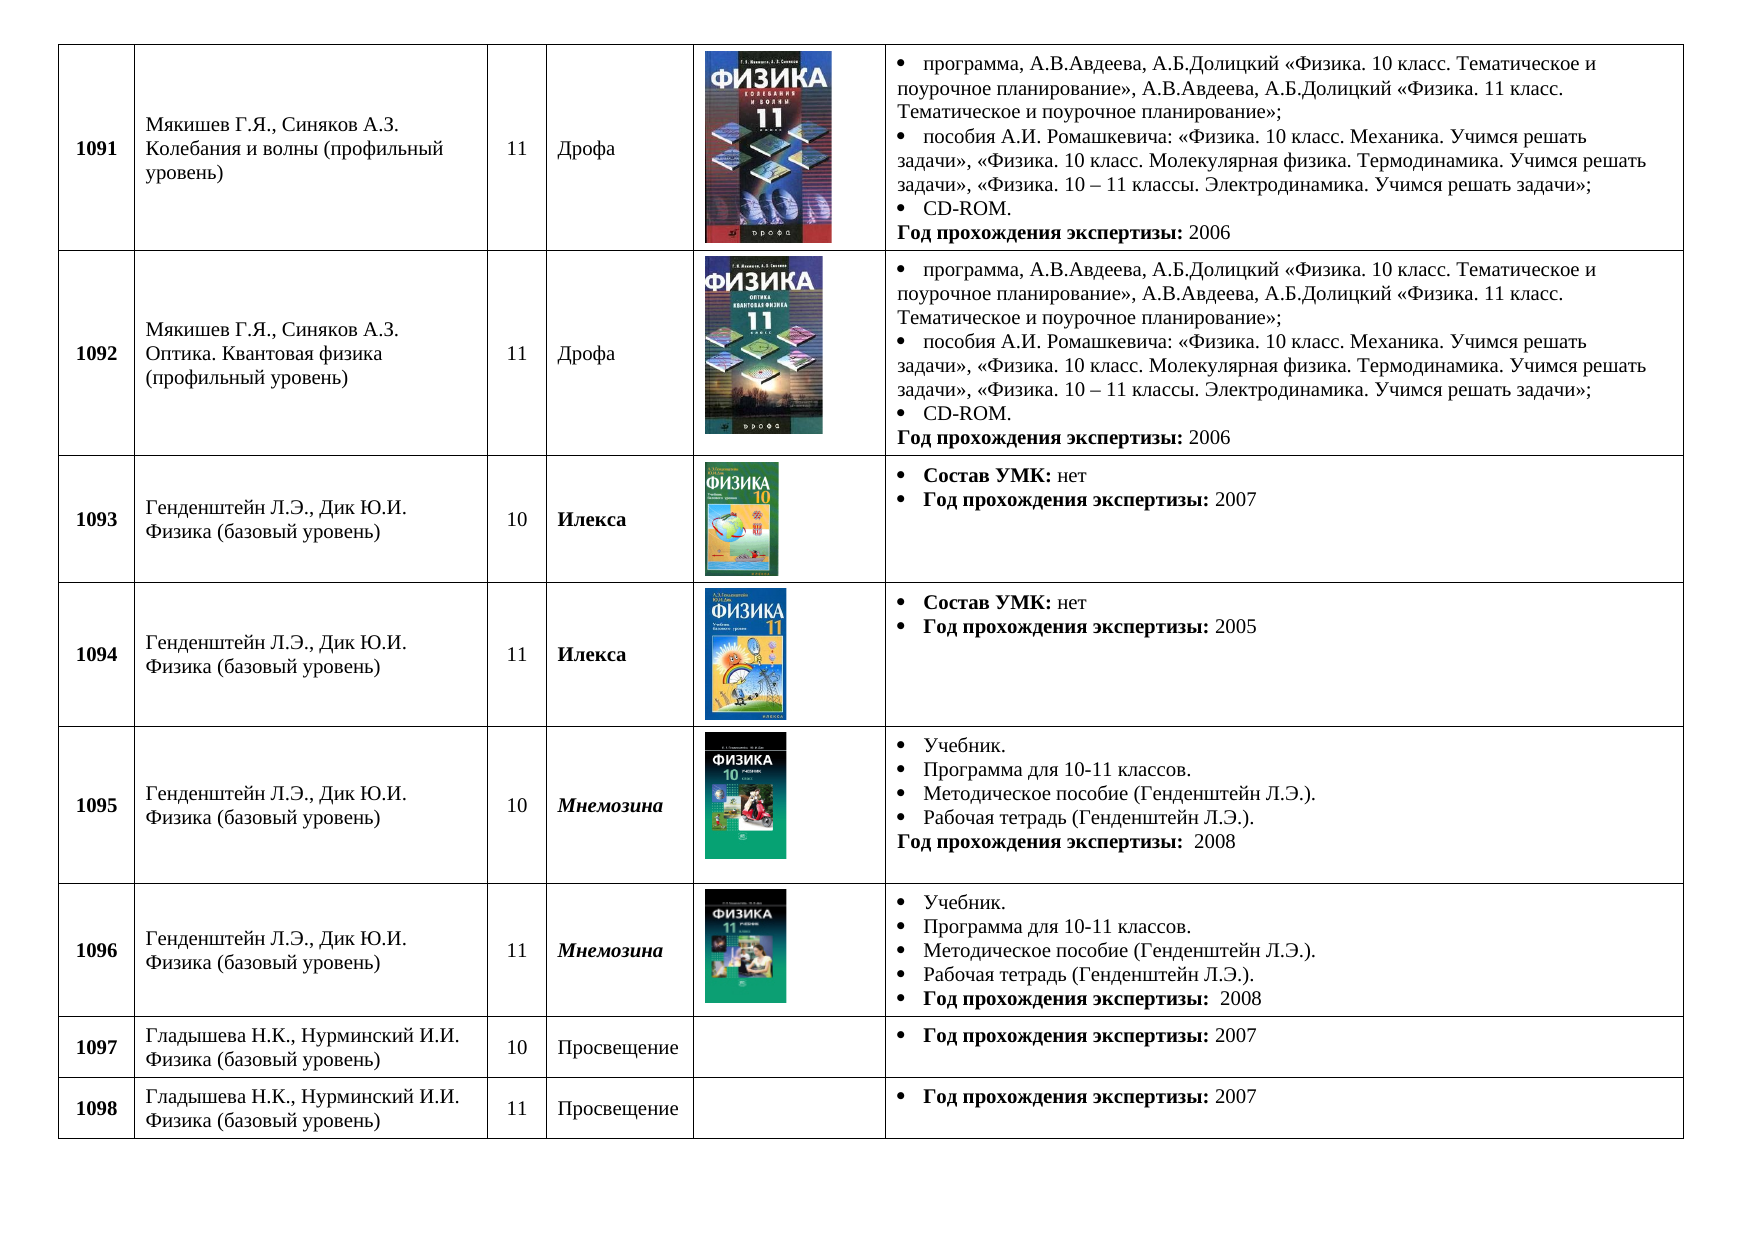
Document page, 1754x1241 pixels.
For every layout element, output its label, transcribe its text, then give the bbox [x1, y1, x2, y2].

table_cell Гладышева Н.К., Нурминский И.И. Физика (базовый уровень) [135, 1017, 487, 1077]
table_cell Мякишев Г.Я., Синяков А.З. Оптика. Квантовая физика (профильный уровень) [135, 251, 487, 455]
table_cell Генденштейн Л.Э., Дик Ю.И. Физика (базовый уровень) [135, 456, 487, 582]
table_cell 1096 [59, 884, 134, 1016]
table_cell [694, 1017, 885, 1077]
table_cell Генденштейн Л.Э., Дик Ю.И. Физика (базовый уровень) [135, 727, 487, 883]
table_cell Дрофа [547, 45, 693, 250]
picture [705, 782, 787, 859]
table_cell Состав УМК: нет Год прохождения экспертизы: 2007 [886, 456, 1683, 582]
table_cell [694, 884, 885, 1016]
table_cell 11 [488, 583, 546, 726]
table_cell 1091 [59, 45, 134, 250]
picture [705, 51, 832, 243]
table_cell Мякишев Г.Я., Синяков А.З. Колебания и волны (профильный уровень) [135, 45, 487, 250]
table_cell 11 [488, 1078, 546, 1138]
table_cell Мнемозина [547, 727, 693, 883]
table_cell Гладышева Н.К., Нурминский И.И. Физика (базовый уровень) [135, 1078, 487, 1138]
table_cell Генденштейн Л.Э., Дик Ю.И. Физика (базовый уровень) [135, 583, 487, 726]
table_cell [694, 456, 885, 582]
table_cell [694, 45, 885, 250]
table_cell [694, 1078, 885, 1138]
table_cell 1095 [59, 727, 134, 883]
picture [705, 889, 787, 932]
table_cell 1098 [59, 1078, 134, 1138]
table_cell Год прохождения экспертизы: 2007 [886, 1078, 1683, 1138]
table_cell 1093 [59, 456, 134, 582]
table_cell 11 [488, 251, 546, 455]
table_cell 11 [488, 884, 546, 1016]
table_cell 10 [488, 1017, 546, 1077]
table_cell Генденштейн Л.Э., Дик Ю.И. Физика (базовый уровень) [135, 884, 487, 1016]
table_cell Мнемозина [547, 884, 693, 1016]
table_cell 10 [488, 456, 546, 582]
table_cell Учебник. Программа для 10-11 классов. Методическое пособие (Генденштейн Л.Э.). Рабочая тетрадь (Генденштейн Л.Э.). Год прохождения экспертизы: 2008 [886, 727, 1683, 883]
table_cell Год прохождения экспертизы: 2007 [886, 1017, 1683, 1077]
table_cell [694, 583, 885, 726]
table_cell 1094 [59, 583, 134, 726]
table_cell Состав УМК: нет Год прохождения экспертизы: 2005 [886, 583, 1683, 726]
picture [705, 462, 779, 576]
table_cell Дрофа [547, 251, 693, 455]
picture [705, 732, 787, 779]
picture [705, 930, 787, 1003]
table_cell 1097 [59, 1017, 134, 1077]
table_cell [694, 251, 885, 455]
table_cell Просвещение [547, 1017, 693, 1077]
table_cell 11 [488, 45, 546, 250]
table_cell 10 [488, 727, 546, 883]
table_cell [694, 727, 885, 883]
table_cell Илекса [547, 456, 693, 582]
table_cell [886, 45, 1683, 250]
table_cell Просвещение [547, 1078, 693, 1138]
table_cell Илекса [547, 583, 693, 726]
table_cell 1092 [59, 251, 134, 455]
picture [705, 256, 823, 434]
picture [705, 588, 787, 720]
table_cell Учебник. Программа для 10-11 классов. Методическое пособие (Генденштейн Л.Э.). Рабочая тетрадь (Генденштейн Л.Э.). Год прохождения экспертизы: 2008 [886, 884, 1683, 1016]
